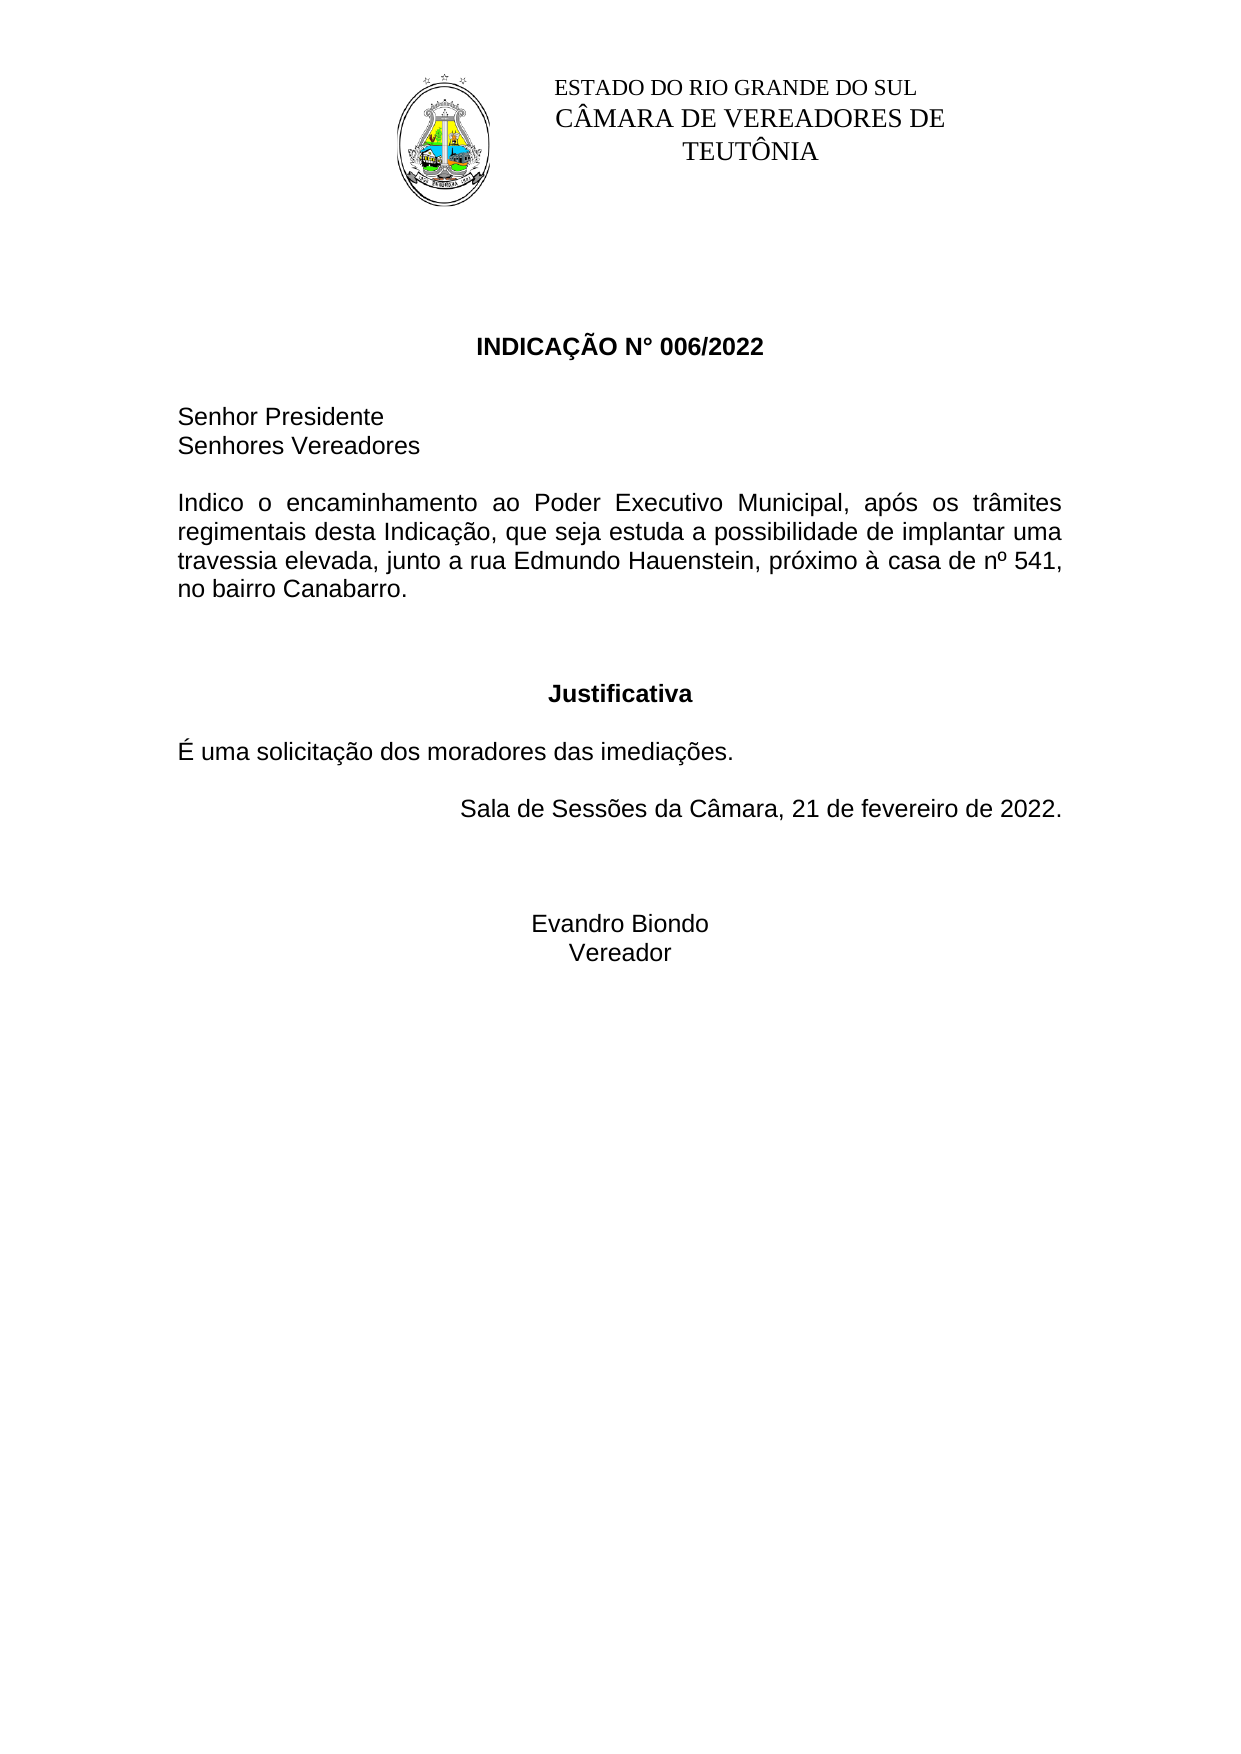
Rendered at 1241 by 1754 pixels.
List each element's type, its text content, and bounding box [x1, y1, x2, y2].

text Senhores Vereadores [177, 431, 1063, 459]
text Senhor Presidente [177, 402, 1063, 431]
text Indico o encaminhamento ao Poder Executivo Municipal, após os trâmites regimentais desta Indicação, que seja estuda a possibilidade de implantar uma travessia elevada, junto a rua Edmundo Hauenstein, próximo à casa de nº 541, no bairro Canabarro. [177, 488, 1063, 603]
text INDICAÇÃO N° 006/2022 [177, 332, 1063, 361]
text Justificativa [177, 679, 1063, 708]
picture [395, 73, 490, 205]
text Evandro Biondo [177, 909, 1063, 938]
text É uma solicitação dos moradores das imediações. [177, 736, 1063, 765]
text Sala de Sessões da Câmara, 21 de fevereiro de 2022. [177, 794, 1063, 823]
text Vereador [177, 938, 1063, 966]
